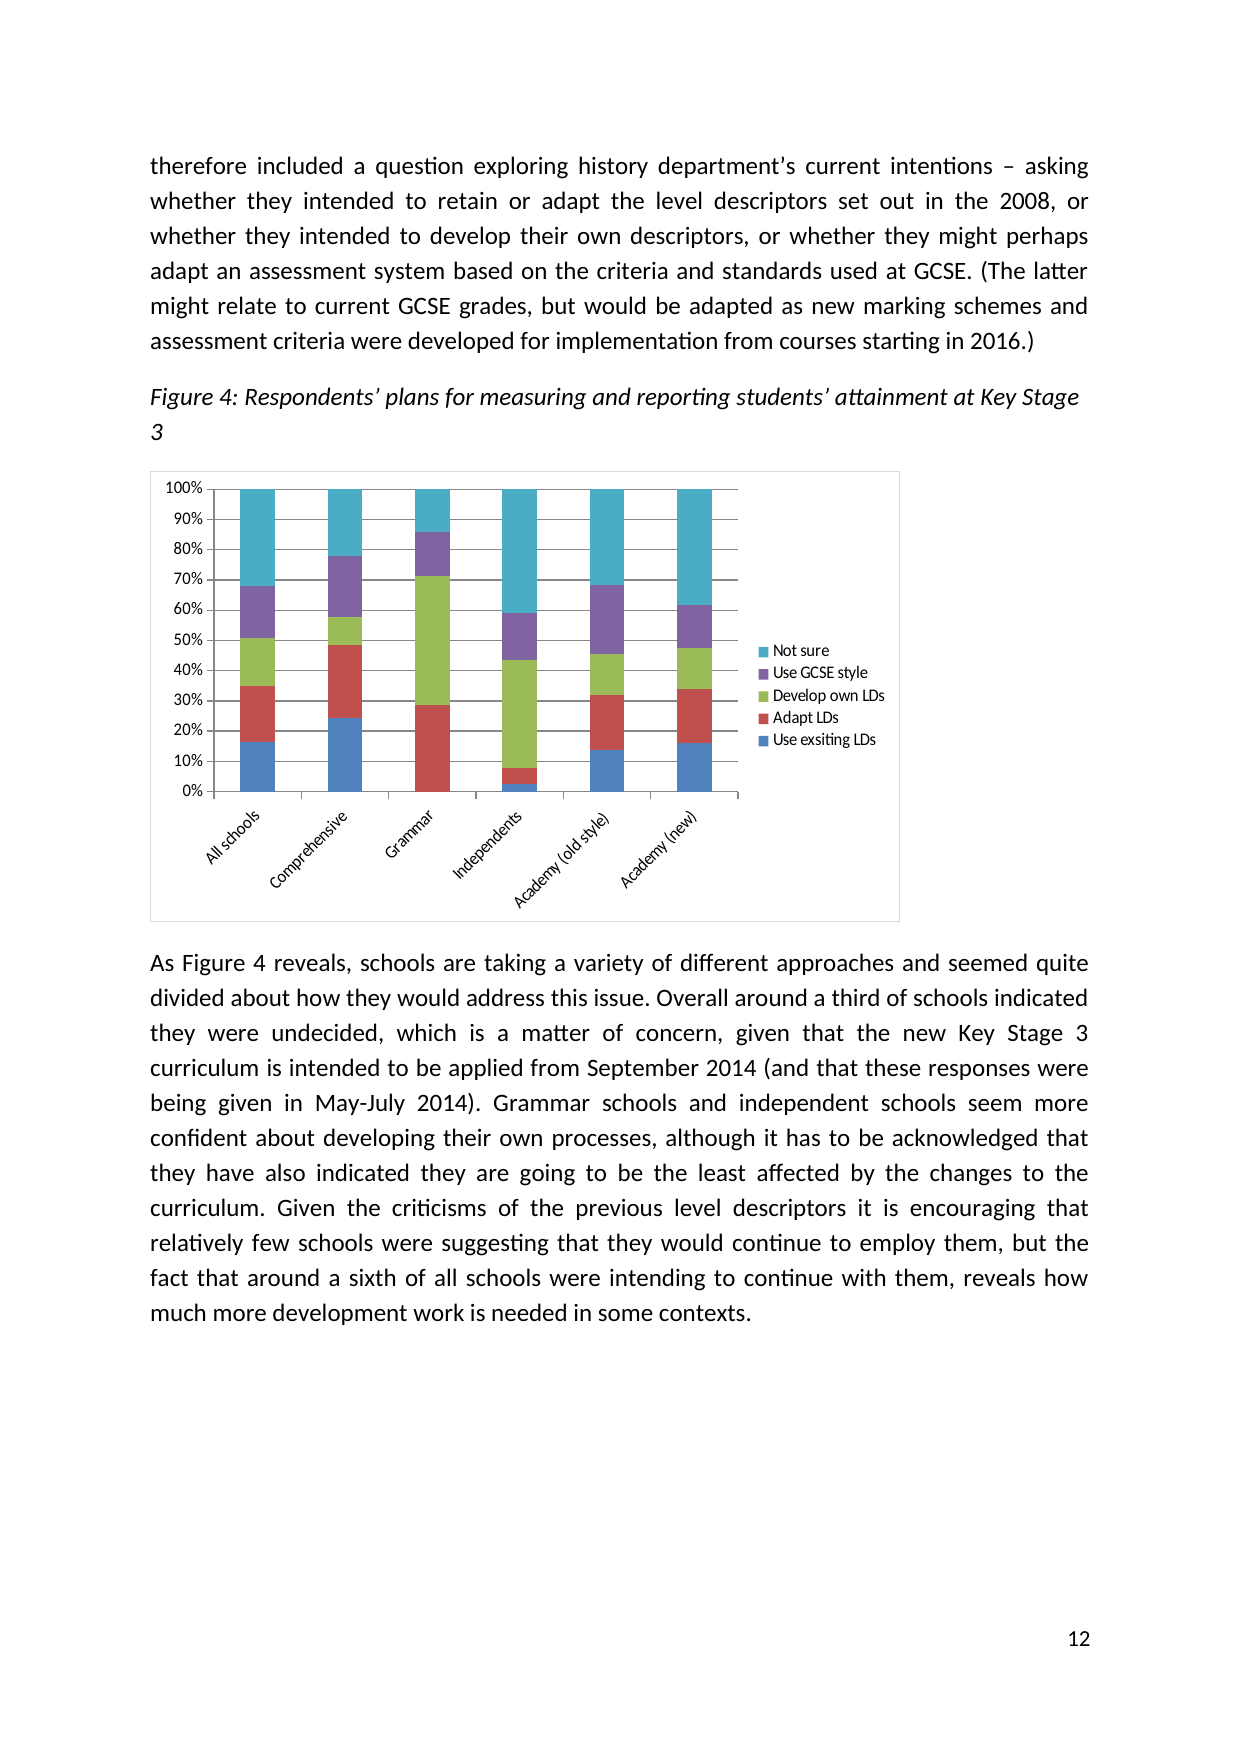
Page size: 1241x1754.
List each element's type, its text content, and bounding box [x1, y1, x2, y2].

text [150, 150, 1090, 356]
text Figure 4: Respondents’ plans for measuring and reporting students’ attainment at Key Stage 3 [150, 381, 1090, 446]
text As Figure 4 reveals, schools are taking a variety of different approaches and seemed quite divided about how they would address this issue. Overall around a third of schools indicated they were undecided, which is a matter of concern, given that the new Key Stage 3 curriculum is intended to be applied from September 2014 (and that these responses were being given in May-July 2014). Grammar schools and independent schools seem more confident about developing their own processes, although it has to be acknowledged that they have also indicated they are going to be the least affected by the changes to the curriculum. Given the criticisms of the previous level descriptors it is encouraging that relatively few schools were suggesting that they would continue to employ them, but the fact that around a sixth of all schools were intending to continue with them, reveals how much more development work is needed in some contexts. [150, 947, 1090, 1327]
